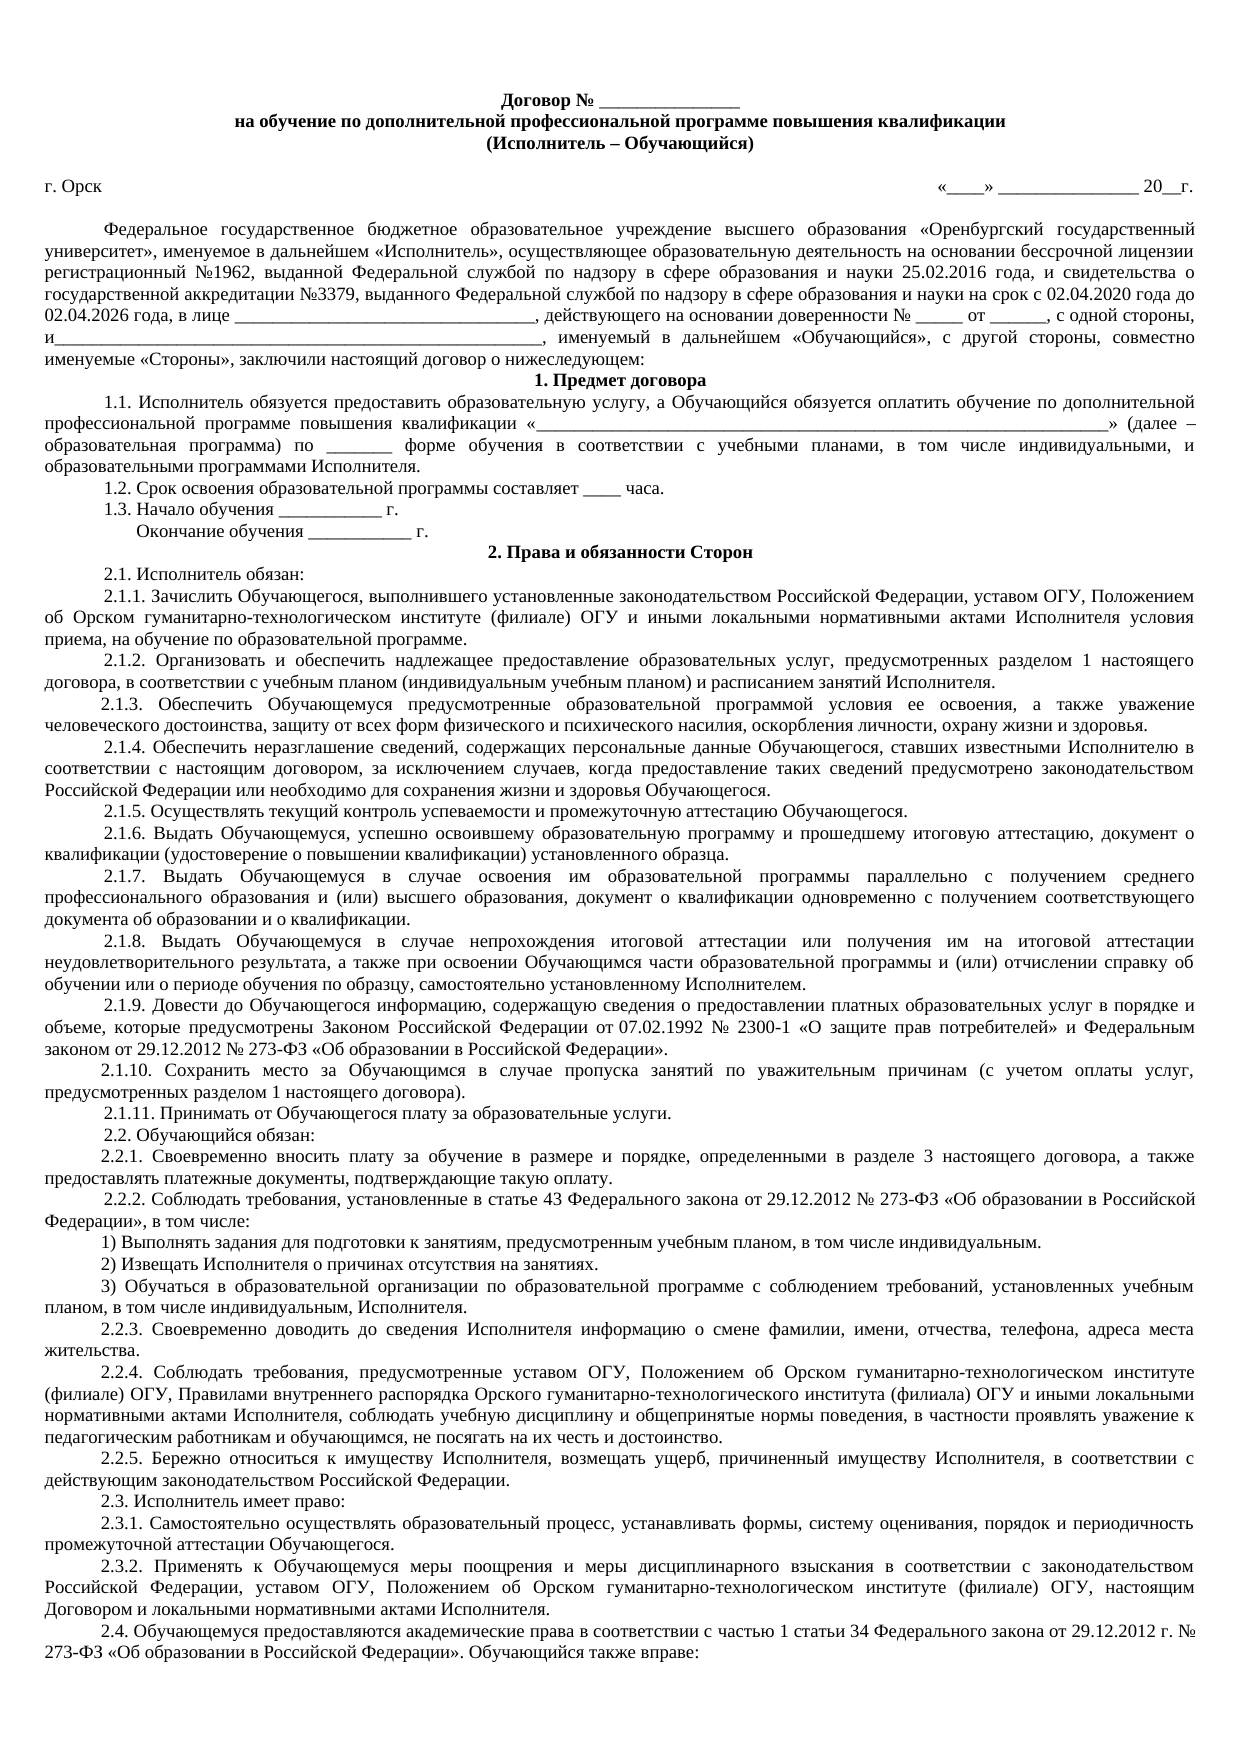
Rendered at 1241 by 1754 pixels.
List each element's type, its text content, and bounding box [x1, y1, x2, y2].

text 2. Права и обязанности Сторон [44, 541, 1196, 563]
text 2.1.5. Осуществлять текущий контроль успеваемости и промежуточную аттестацию Обучающегося. [44, 800, 1196, 822]
text 2.1.8. Выдать Обучающемуся в случае непрохождения итоговой аттестации или получения им на итоговой аттестации неудовлетворительного результата, а также при освоении Обучающимся части образовательной программы и (или) отчислении справку об обучении или о периоде обучения по образцу, самостоятельно установленному Исполнителем. [44, 929, 1196, 994]
text 2.3. Исполнитель имеет право: [44, 1490, 1196, 1512]
text г. Орск «____» _______________ 20__г. [44, 175, 1196, 196]
text 2.2.4. Соблюдать требования, предусмотренные уставом ОГУ, Положением об Орском гуманитарно-технологическом институте (филиале) ОГУ, Правилами внутреннего распорядка Орского гуманитарно-технологического института (филиала) ОГУ и иными локальными нормативными актами Исполнителя, соблюдать учебную дисциплину и общепринятые нормы поведения, в частности проявлять уважение к педагогическим работникам и обучающимся, не посягать на их честь и достоинство. [44, 1361, 1196, 1447]
text 2.1.2. Организовать и обеспечить надлежащее предоставление образовательных услуг, предусмотренных разделом 1 настоящего договора, в соответствии с учебным планом (индивидуальным учебным планом) и расписанием занятий Исполнителя. [44, 649, 1196, 692]
text 2.2.2. Соблюдать требования, установленные в статье 43 Федерального закона от 29.12.2012 № 273-ФЗ «Об образовании в Российской Федерации», в том числе: [44, 1188, 1196, 1231]
text 1.2. Срок освоения образовательной программы составляет ____ часа. [103, 477, 1196, 498]
text Окончание обучения ___________ г. [103, 520, 1196, 541]
text 2.2.5. Бережно относиться к имуществу Исполнителя, возмещать ущерб, причиненный имуществу Исполнителя, в соответствии с действующим законодательством Российской Федерации. [44, 1447, 1196, 1490]
text 2.1.3. Обеспечить Обучающемуся предусмотренные образовательной программой условия ее освоения, а также уважение человеческого достоинства, защиту от всех форм физического и психического насилия, оскорбления личности, охрану жизни и здоровья. [44, 692, 1196, 736]
text 2.1.9. Довести до Обучающегося информацию, содержащую сведения о предоставлении платных образовательных услуг в порядке и объеме, которые предусмотрены Законом Российской Федерации от 07.02.1992 № 2300-1 «О защите прав потребителей» и Федеральным законом от 29.12.2012 № 273-ФЗ «Об образовании в Российской Федерации». [44, 994, 1196, 1059]
text 1.3. Начало обучения ___________ г. [103, 498, 1196, 520]
text 3) Обучаться в образовательной организации по образовательной программе с соблюдением требований, установленных учебным планом, в том числе индивидуальным, Исполнителя. [44, 1274, 1196, 1318]
text 2) Извещать Исполнителя о причинах отсутствия на занятиях. [44, 1253, 1196, 1274]
text 2.4. Обучающемуся предоставляются академические права в соответствии с частью 1 статьи 34 Федерального закона от 29.12.2012 г. № 273-ФЗ «Об образовании в Российской Федерации». Обучающийся также вправе: [44, 1619, 1196, 1663]
text 2.1. Исполнитель обязан: [44, 563, 1196, 584]
text 2.3.1. Самостоятельно осуществлять образовательный процесс, устанавливать формы, систему оценивания, порядок и периодичность промежуточной аттестации Обучающегося. [44, 1512, 1196, 1555]
text 1.1. Исполнитель обязуется предоставить образовательную услугу, а Обучающийся обязуется оплатить обучение по дополнительной профессиональной программе повышения квалификации «_____________________________________________________________» (далее – образовательная программа) по _______ форме обучения в соответствии с учебными планами, в том числе индивидуальными, и образовательными программами Исполнителя. [44, 391, 1196, 477]
text 2.3.2. Применять к Обучающемуся меры поощрения и меры дисциплинарного взыскания в соответствии с законодательством Российской Федерации, уставом ОГУ, Положением об Орском гуманитарно-технологическом институте (филиале) ОГУ, настоящим Договором и локальными нормативными актами Исполнителя. [44, 1555, 1196, 1619]
text 2.1.4. Обеспечить неразглашение сведений, содержащих персональные данные Обучающегося, ставших известными Исполнителю в соответствии с настоящим договором, за исключением случаев, когда предоставление таких сведений предусмотрено законодательством Российской Федерации или необходимо для сохранения жизни и здоровья Обучающегося. [44, 736, 1196, 800]
text на обучение по дополнительной профессиональной программе повышения квалификации [44, 110, 1196, 132]
text 1) Выполнять задания для подготовки к занятиям, предусмотренным учебным планом, в том числе индивидуальным. [44, 1231, 1196, 1253]
text 2.2.3. Своевременно доводить до сведения Исполнителя информацию о смене фамилии, имени, отчества, телефона, адреса места жительства. [44, 1318, 1196, 1361]
text 2.2. Обучающийся обязан: [44, 1124, 1196, 1145]
text Федеральное государственное бюджетное образовательное учреждение высшего образования «Оренбургский государственный университет», именуемое в дальнейшем «Исполнитель», осуществляющее образовательную деятельность на основании бессрочной лицензии регистрационный №1962, выданной Федеральной службой по надзору в сфере образования и науки 25.02.2016 года, и свидетельства о государственной аккредитации №3379, выданного Федеральной службой по надзору в сфере образования и науки на срок с 02.04.2020 года до 02.04.2026 года, в лице ________________________________, действующего на основании доверенности № _____ от ______, с одной стороны, и____________________________________________________, именуемый в дальнейшем «Обучающийся», с другой стороны, совместно именуемые «Стороны», заключили настоящий договор о нижеследующем: [44, 218, 1196, 369]
text 2.1.1. Зачислить Обучающегося, выполнившего установленные законодательством Российской Федерации, уставом ОГУ, Положением об Орском гуманитарно-технологическом институте (филиале) ОГУ и иными локальными нормативными актами Исполнителя условия приема, на обучение по образовательной программе. [44, 584, 1196, 649]
text 2.1.6. Выдать Обучающемуся, успешно освоившему образовательную программу и прошедшему итоговую аттестацию, документ о квалификации (удостоверение о повышении квалификации) установленного образца. [44, 822, 1196, 865]
text 2.2.1. Своевременно вносить плату за обучение в размере и порядке, определенными в разделе 3 настоящего договора, а также предоставлять платежные документы, подтверждающие такую оплату. [44, 1145, 1196, 1188]
text 2.1.10. Сохранить место за Обучающимся в случае пропуска занятий по уважительным причинам (с учетом оплаты услуг, предусмотренных разделом 1 настоящего договора). [44, 1059, 1196, 1102]
text Договор № _______________ [44, 89, 1196, 110]
text (Исполнитель – Обучающийся) [44, 132, 1196, 153]
text 2.1.7. Выдать Обучающемуся в случае освоения им образовательной программы параллельно с получением среднего профессионального образования и (или) высшего образования, документ о квалификации одновременно с получением соответствующего документа об образовании и о квалификации. [44, 865, 1196, 929]
text 2.1.11. Принимать от Обучающегося плату за образовательные услуги. [44, 1102, 1196, 1124]
list Предмет договора [44, 369, 1196, 391]
